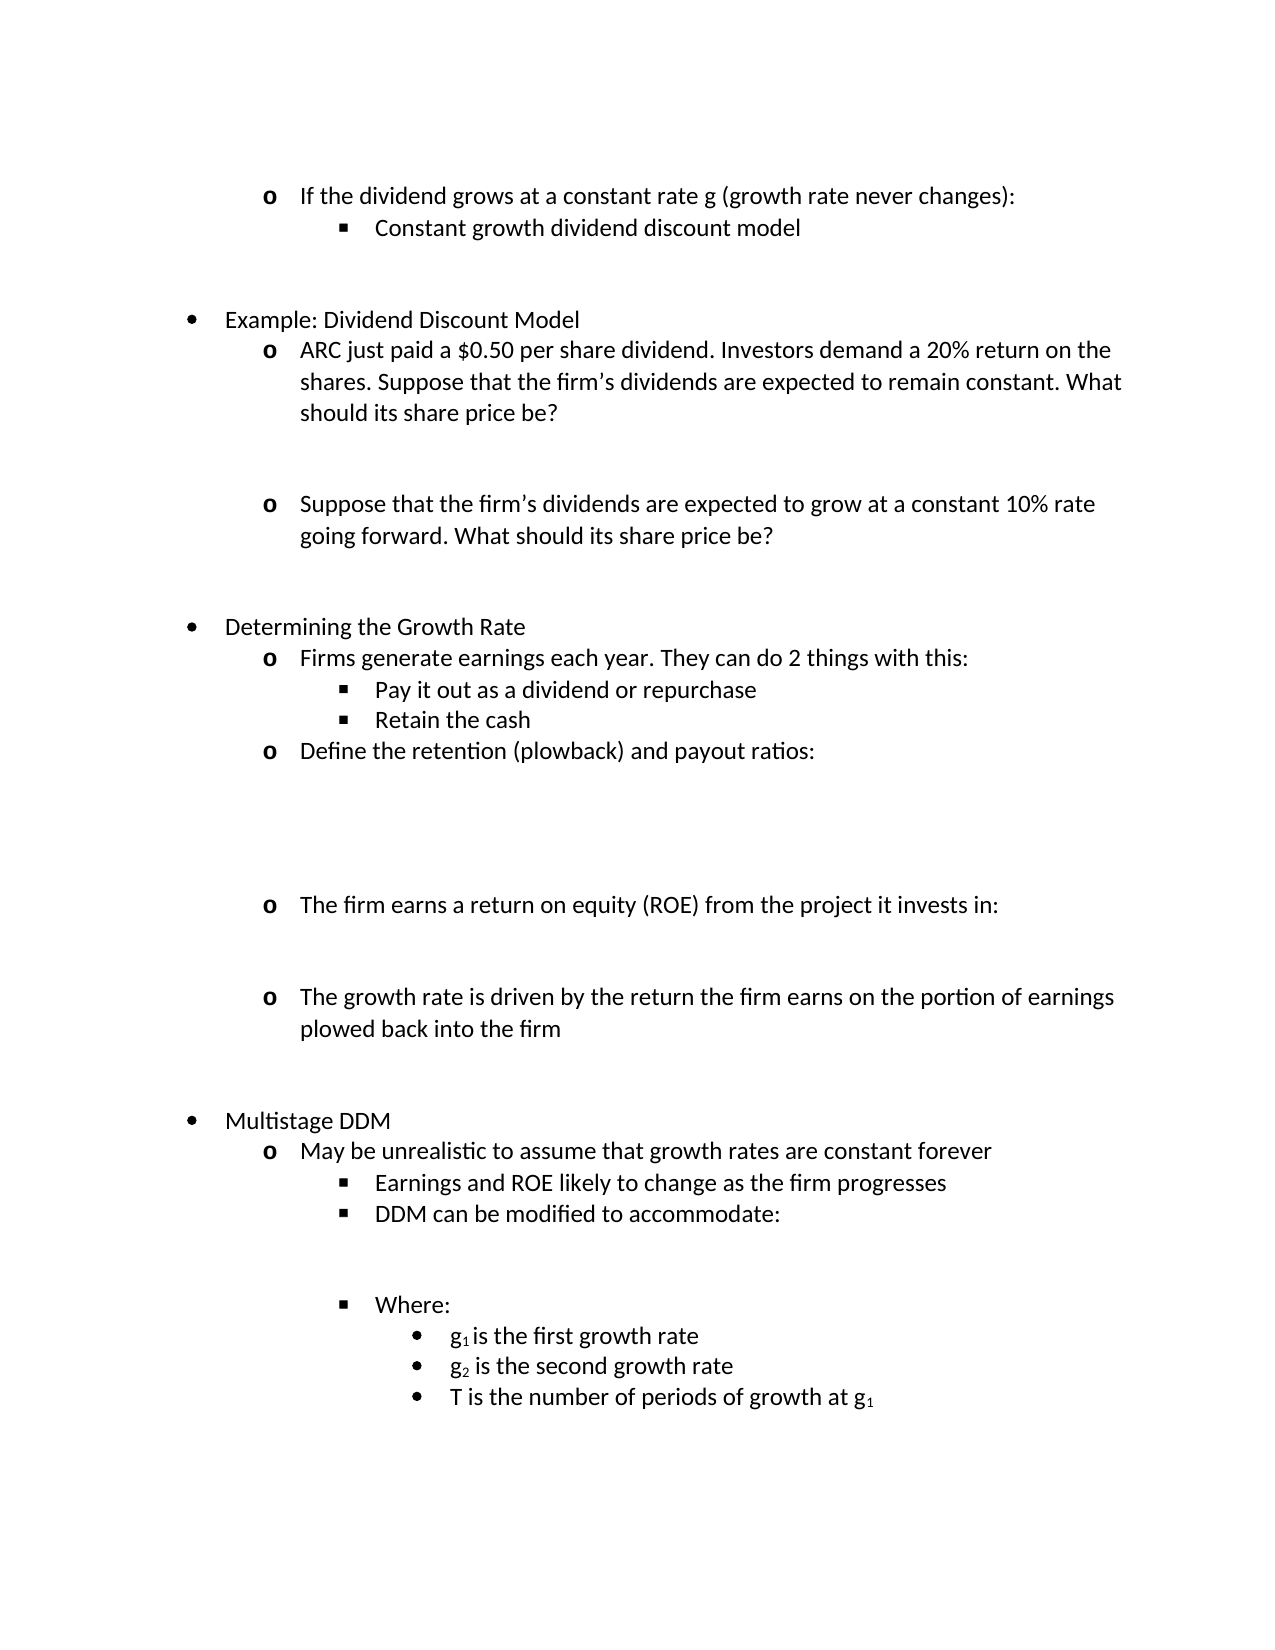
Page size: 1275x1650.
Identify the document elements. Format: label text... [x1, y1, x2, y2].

list Example: Dividend Discount Model [187, 304, 1125, 334]
list T is the number of periods of growth at g1 [412, 1381, 1125, 1411]
list Retain the cash [337, 704, 1125, 735]
list Pay it out as a dividend or repurchase [337, 674, 1125, 704]
list g1 is the first growth rate [412, 1320, 1125, 1350]
list Suppose that the firm’s dividends are expected to grow at a constant 10% rate going forward. What should its share price be? [262, 488, 1125, 551]
list Multistage DDM [187, 1105, 1125, 1135]
list Firms generate earnings each year. They can do 2 things with this: [262, 642, 1125, 674]
list g2 is the second growth rate [412, 1350, 1125, 1381]
list If the dividend grows at a constant rate g (growth rate never changes): [262, 181, 1125, 212]
list DDM can be modified to accommodate: [337, 1198, 1125, 1228]
list Define the retention (plowback) and payout ratios: [262, 735, 1125, 767]
list The growth rate is driven by the return the firm earns on the portion of earnings plowed back into the firm [262, 982, 1125, 1044]
list May be unrealistic to assume that growth rates are constant forever [262, 1135, 1125, 1167]
list Earnings and ROE likely to change as the firm progresses [337, 1167, 1125, 1198]
list Where: [337, 1289, 1125, 1320]
list ARC just paid a $0.50 per share dividend. Investors demand a 20% return on the shares. Suppose that the firm’s dividends are expected to remain constant. What should its share price be? [262, 334, 1125, 427]
list Constant growth dividend discount model [337, 212, 1125, 243]
list Determining the Growth Rate [187, 612, 1125, 642]
list The firm earns a return on equity (ROE) from the project it invests in: [262, 889, 1125, 921]
